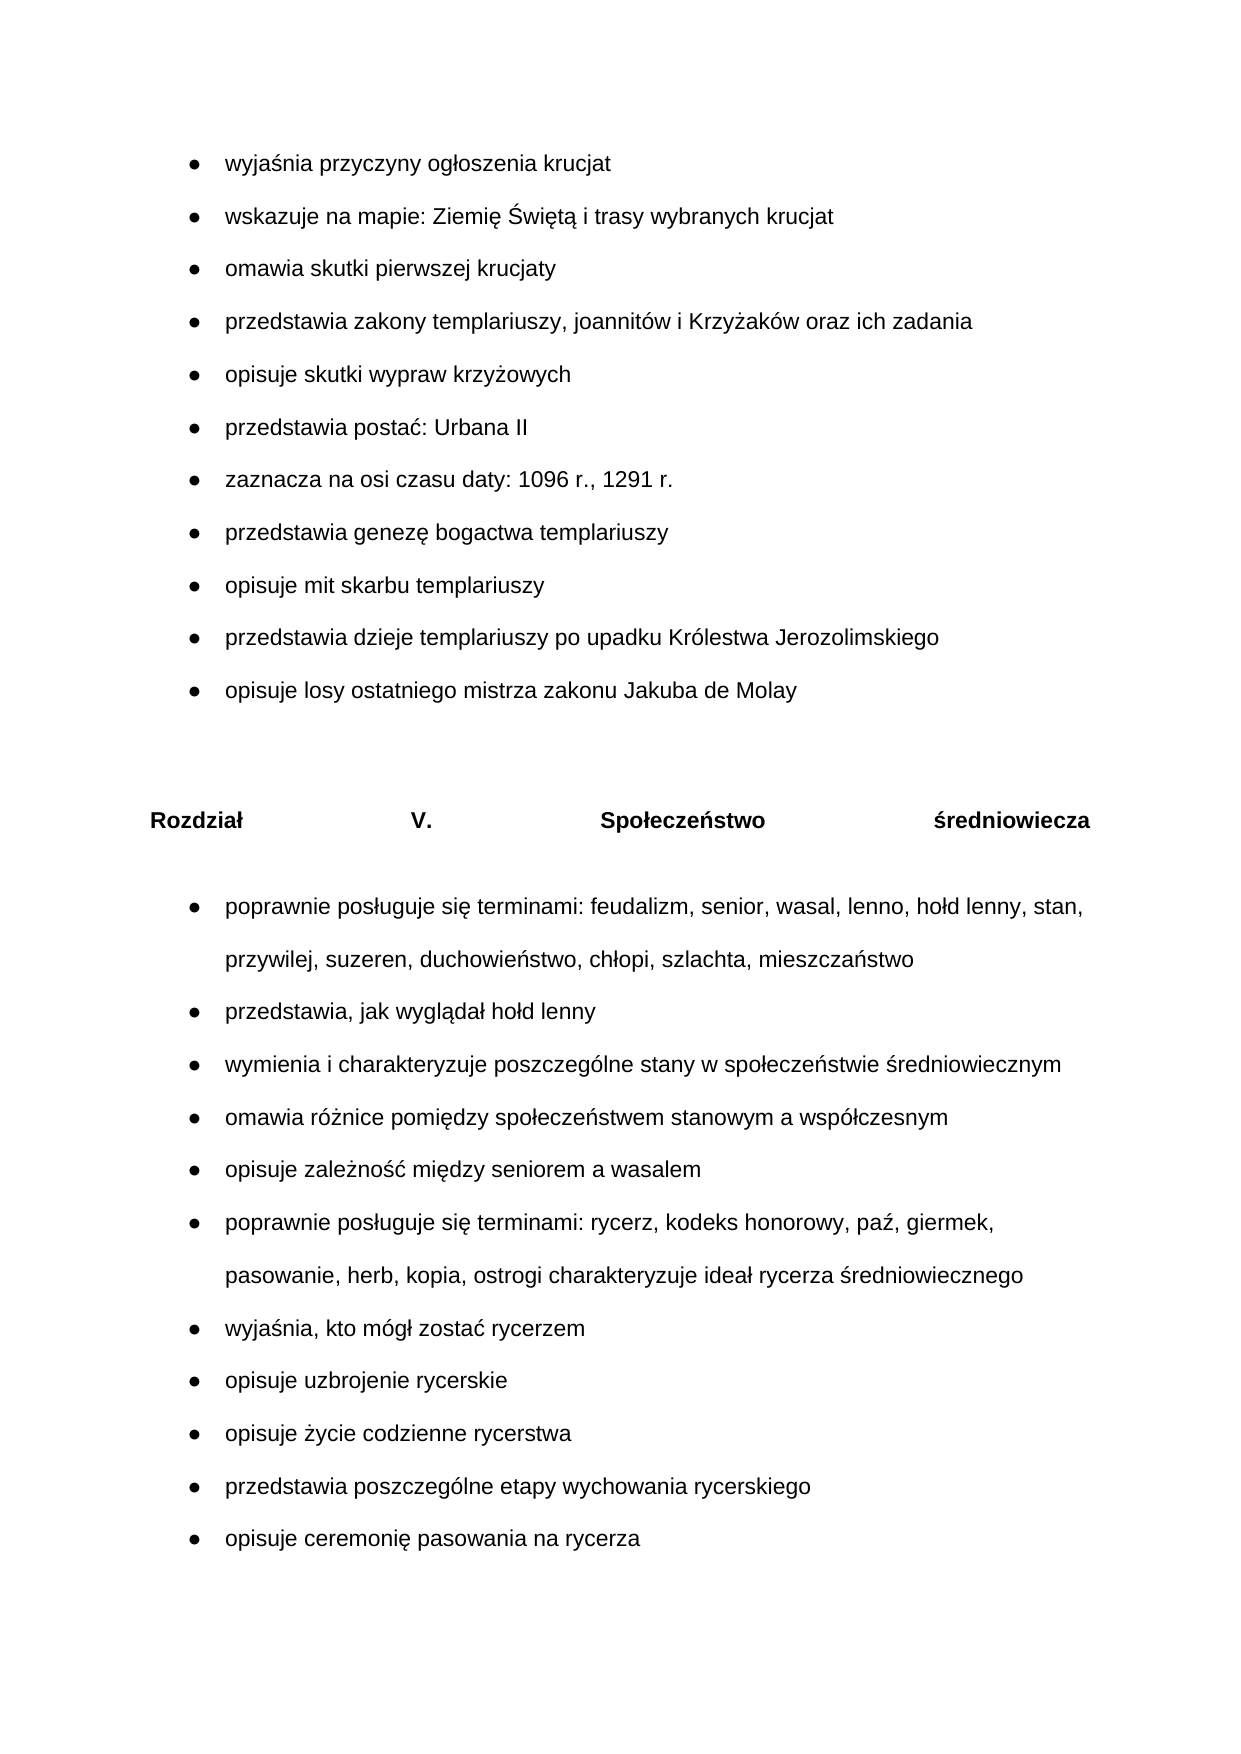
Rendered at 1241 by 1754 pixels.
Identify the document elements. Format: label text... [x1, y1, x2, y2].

list opisuje życie codzienne rycerstwa [187, 1420, 1090, 1446]
list wskazuje na mapie: Ziemię Świętą i trasy wybranych krucjat [187, 203, 1090, 229]
list opisuje uzbrojenie rycerskie [187, 1367, 1090, 1394]
list poprawnie posługuje się terminami: rycerz, kodeks honorowy, paź, giermek, pasowanie, herb, kopia, ostrogi charakteryzuje ideał rycerza średniowiecznego [187, 1209, 1090, 1288]
list wymienia i charakteryzuje poszczególne stany w społeczeństwie średniowiecznym [187, 1051, 1090, 1077]
list przedstawia poszczególne etapy wychowania rycerskiego [187, 1473, 1090, 1499]
list wyjaśnia przyczyny ogłoszenia krucjat [187, 150, 1090, 176]
list omawia skutki pierwszej krucjaty [187, 255, 1090, 282]
list opisuje ceremonię pasowania na rycerza [187, 1525, 1090, 1552]
list opisuje zależność między seniorem a wasalem [187, 1156, 1090, 1183]
text Rozdział V. Społeczeństwo średniowiecza [150, 807, 1090, 864]
list przedstawia postać: Urbana II [187, 413, 1090, 440]
list przedstawia, jak wyglądał hołd lenny [187, 998, 1090, 1025]
list opisuje losy ostatniego mistrza zakonu Jakuba de Molay [187, 677, 1090, 756]
list przedstawia genezę bogactwa templariuszy [187, 519, 1090, 545]
list przedstawia zakony templariuszy, joannitów i Krzyżaków oraz ich zadania [187, 308, 1090, 334]
list zaznacza na osi czasu daty: 1096 r., 1291 r. [187, 466, 1090, 493]
list wyjaśnia, kto mógł zostać rycerzem [187, 1314, 1090, 1341]
list poprawnie posługuje się terminami: feudalizm, senior, wasal, lenno, hołd lenny, stan, przywilej, suzeren, duchowieństwo, chłopi, szlachta, mieszczaństwo [187, 893, 1090, 972]
list omawia różnice pomiędzy społeczeństwem stanowym a współczesnym [187, 1104, 1090, 1130]
list przedstawia dzieje templariuszy po upadku Królestwa Jerozolimskiego [187, 624, 1090, 651]
list opisuje skutki wypraw krzyżowych [187, 361, 1090, 387]
list opisuje mit skarbu templariuszy [187, 572, 1090, 598]
